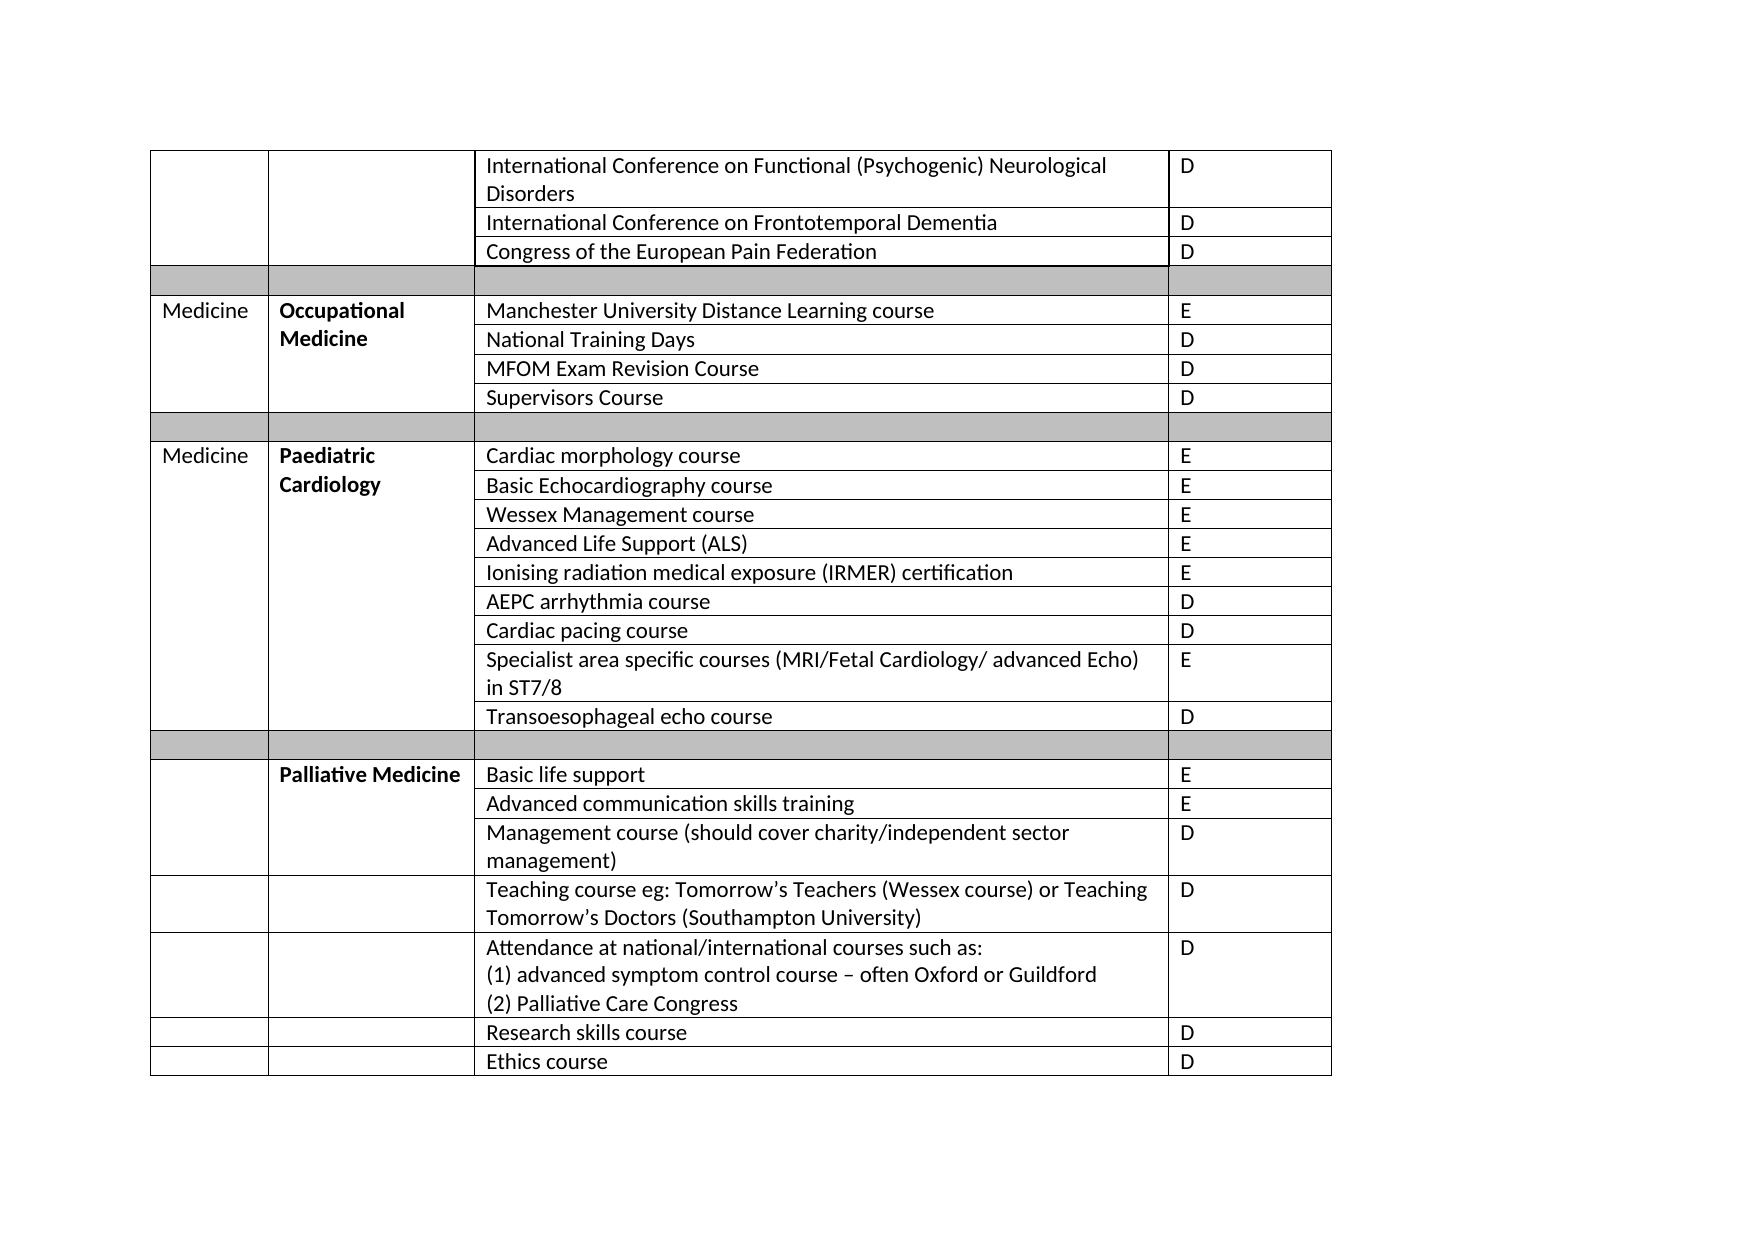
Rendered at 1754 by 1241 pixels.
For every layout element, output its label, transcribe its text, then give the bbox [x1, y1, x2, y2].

table_cell [1169, 413, 1331, 441]
table_cell D [1169, 819, 1331, 874]
table_cell E [1169, 558, 1331, 586]
table_cell [151, 760, 268, 874]
table_cell [151, 731, 268, 759]
table_cell [269, 413, 474, 441]
table_cell D [1169, 1047, 1331, 1075]
table_cell E [1169, 529, 1331, 557]
table_cell D [1169, 616, 1331, 644]
table_cell AEPC arrhythmia course [475, 587, 1168, 615]
table_cell [151, 1047, 268, 1075]
table_cell Manchester University Distance Learning course [475, 296, 1168, 324]
table_cell Basic Echocardiography course [475, 471, 1168, 499]
table_cell International Conference on Frontotemporal Dementia [476, 208, 1168, 236]
table_cell International Conference on Functional (Psychogenic) Neurological Disorders [476, 151, 1168, 207]
table_cell Advanced Life Support (ALS) [475, 529, 1168, 557]
table_cell D [1169, 702, 1331, 730]
table_cell Specialist area specific courses (MRI/Fetal Cardiology/ advanced Echo) in ST7/8 [475, 645, 1168, 701]
table_cell Occupational Medicine [269, 296, 474, 412]
table_cell Wessex Management course [475, 500, 1168, 528]
table_cell D [1169, 325, 1331, 353]
table_cell Basic life support [475, 760, 1168, 788]
table_cell Cardiac morphology course [475, 442, 1168, 470]
table_cell Medicine [151, 296, 268, 412]
table_cell [269, 266, 474, 295]
table_cell E [1169, 296, 1331, 324]
table_cell [269, 1018, 474, 1046]
table_cell Congress of the European Pain Federation [476, 237, 1168, 265]
table_cell E [1169, 471, 1331, 499]
table_cell [269, 876, 474, 932]
table_cell Supervisors Course [475, 384, 1168, 412]
table_cell D [1169, 384, 1331, 412]
table_cell Palliative Medicine [269, 760, 474, 874]
table_cell Advanced communication skills training [475, 789, 1168, 817]
table_cell National Training Days [475, 325, 1168, 353]
table_cell D [1169, 933, 1331, 1017]
table_cell Ethics course [475, 1047, 1168, 1075]
table_cell D [1170, 208, 1331, 236]
table_cell Research skills course [475, 1018, 1168, 1046]
table_cell Transoesophageal echo course [475, 702, 1168, 730]
table_cell Ionising radiation medical exposure (IRMER) certification [475, 558, 1168, 586]
table_cell D [1169, 876, 1331, 932]
table_cell D [1170, 151, 1331, 207]
table_cell E [1169, 645, 1331, 701]
table_cell [151, 1018, 268, 1046]
table_cell [1169, 731, 1331, 759]
table_cell [269, 731, 474, 759]
table_cell [151, 933, 268, 1017]
table_cell [1169, 266, 1331, 295]
table_cell Paediatric Cardiology [269, 442, 474, 730]
table_cell E [1169, 500, 1331, 528]
table_cell E [1169, 760, 1331, 788]
table_cell Management course (should cover charity/independent sector management) [475, 819, 1168, 874]
table_cell [151, 266, 268, 295]
table_cell [475, 267, 1168, 295]
table_cell D [1170, 237, 1331, 265]
table_cell Medicine [151, 442, 268, 730]
table_cell [151, 413, 268, 441]
table_cell D [1169, 1018, 1331, 1046]
table_cell Cardiac pacing course [475, 616, 1168, 644]
table_cell [475, 731, 1168, 759]
table_cell [269, 1047, 474, 1075]
table_cell MFOM Exam Revision Course [475, 355, 1168, 382]
table_cell D [1169, 355, 1331, 382]
table_cell [151, 876, 268, 932]
table_cell [269, 933, 474, 1017]
table_cell D [1169, 587, 1331, 615]
table_cell Attendance at national/international courses such as: (1) advanced symptom control course – often Oxford or Guildford (2) Palliative Care Congress [475, 933, 1168, 1017]
table_cell Teaching course eg: Tomorrow’s Teachers (Wessex course) or Teaching Tomorrow’s Doctors (Southampton University) [475, 876, 1168, 932]
table_cell E [1169, 789, 1331, 817]
table_cell E [1169, 442, 1331, 470]
table_cell [475, 413, 1168, 441]
